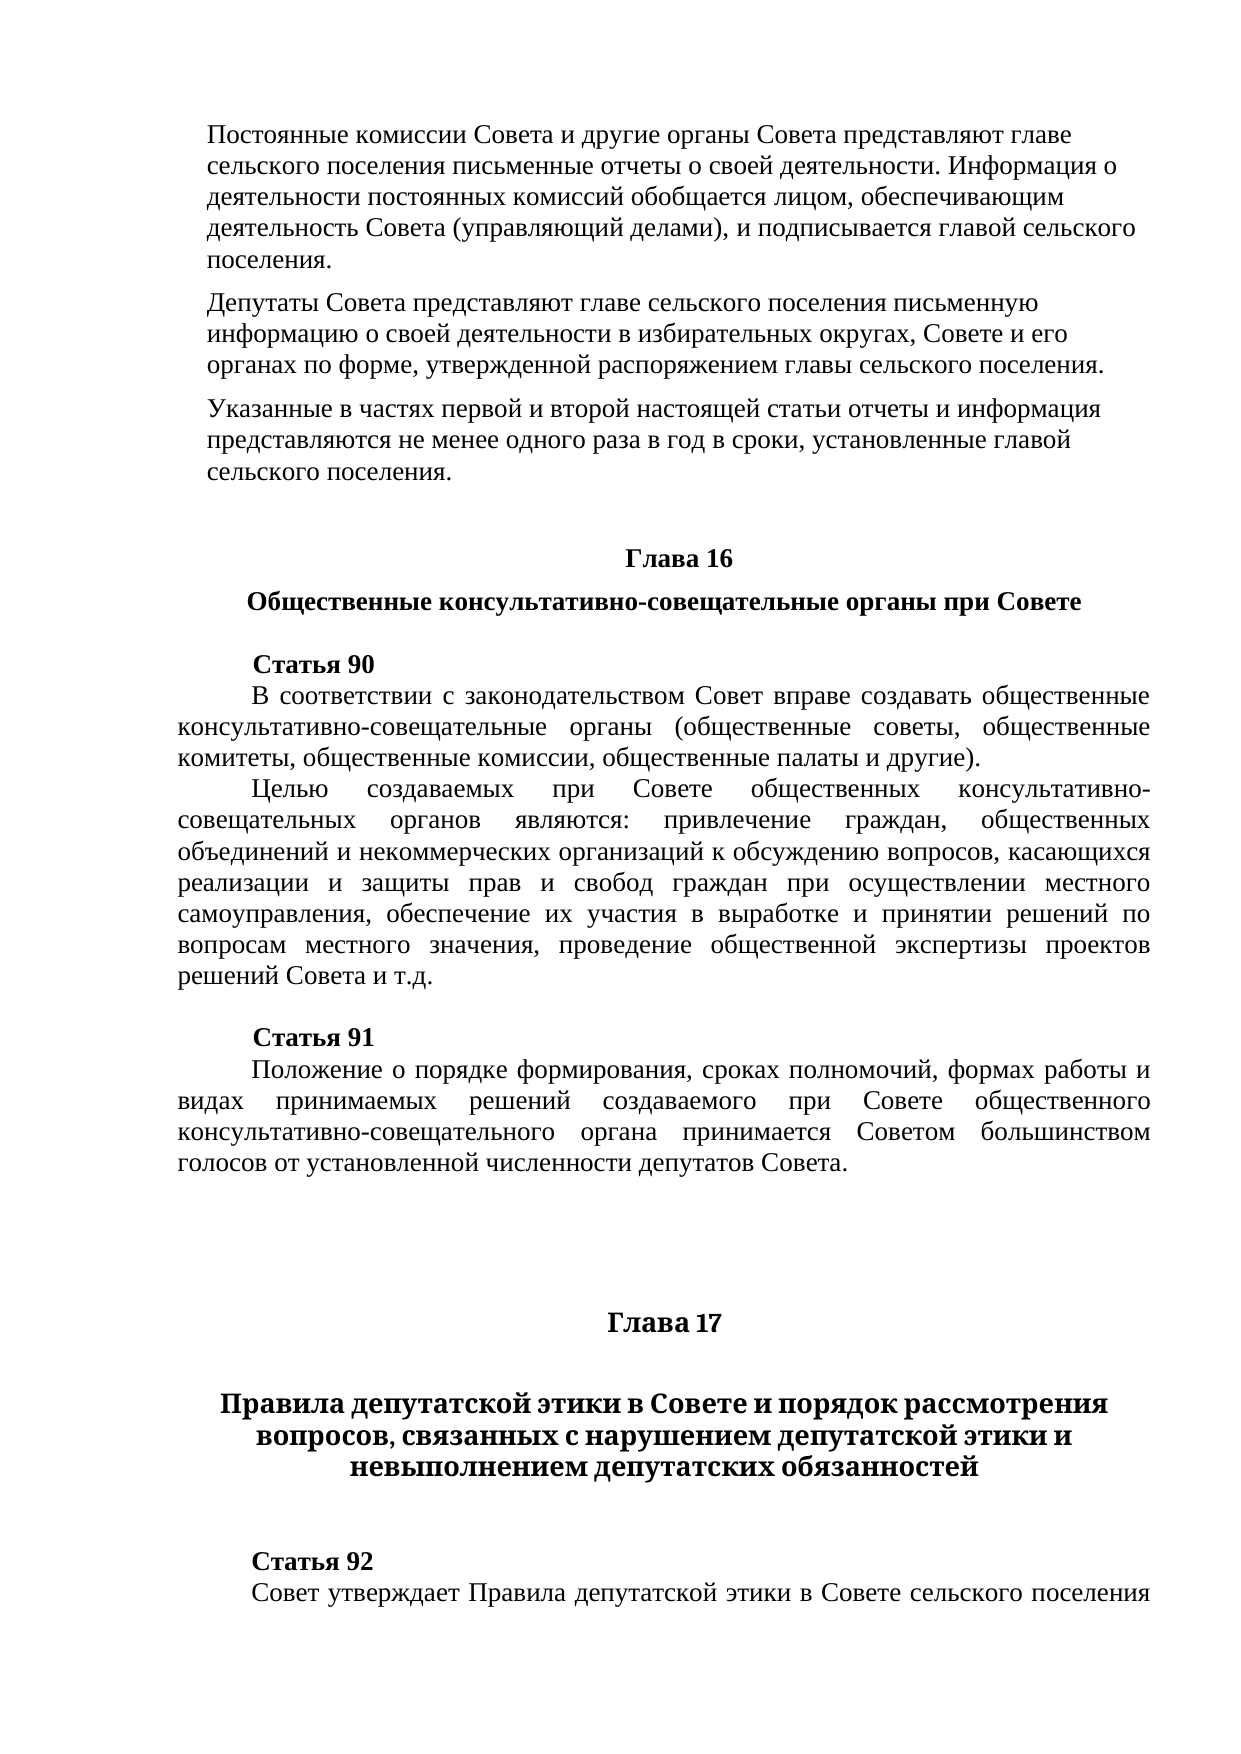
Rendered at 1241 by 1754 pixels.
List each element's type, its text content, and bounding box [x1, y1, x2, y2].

subtitle Правила депутатской этики в Совете и порядок рассмотрения вопросов, связанных с нарушением депутатской этики и невыполнением депутатских обязанностей [177, 1389, 1152, 1483]
text Общественные консультативно-совещательные органы при Совете [177, 586, 1152, 617]
subtitle Глава 17 [177, 1308, 1152, 1339]
text Положение о порядке формирования, сроках полномочий, формах работы и видах принимаемых решений создаваемого при Совете общественного консультативно-совещательного органа принимается Советом большинством голосов от установленной численности депутатов Совета. [177, 1053, 1152, 1177]
text Целью создаваемых при Совете общественных консультативно-совещательных органов являются: привлечение граждан, общественных объединений и некоммерческих организаций к обсуждению вопросов, касающихся реализации и защиты прав и свобод граждан при осуществлении местного самоуправления, обеспечение их участия в выработке и принятии решений по вопросам местного значения, проведение общественной экспертизы проектов решений Совета и т.д. [177, 772, 1152, 990]
text Статья 91 [177, 1022, 1152, 1053]
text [177, 1576, 1152, 1608]
text Статья 92 [177, 1545, 1152, 1576]
text В соответствии с законодательством Совет вправе создавать общественные консультативно-совещательные органы (общественные советы, общественные комитеты, общественные комиссии, общественные палаты и другие). [177, 679, 1152, 772]
text Депутаты Совета представляют главе сельского поселения письменную информацию о своей деятельности в избирательных округах, Совете и его органах по форме, утвержденной распоряжением главы сельского поселения. [207, 286, 1152, 380]
text Глава 16 [207, 542, 1152, 573]
text Указанные в частях первой и второй настоящей статьи отчеты и информация представляются не менее одного раза в год в сроки, установленные главой сельского поселения. [207, 392, 1152, 486]
text Статья 90 [177, 648, 1152, 679]
text Постоянные комиссии Совета и другие органы Совета представляют главе сельского поселения письменные отчеты о своей деятельности. Информация о деятельности постоянных комиссий обобщается лицом, обеспечивающим деятельность Совета (управляющий делами), и подписывается главой сельского поселения. [207, 118, 1152, 274]
